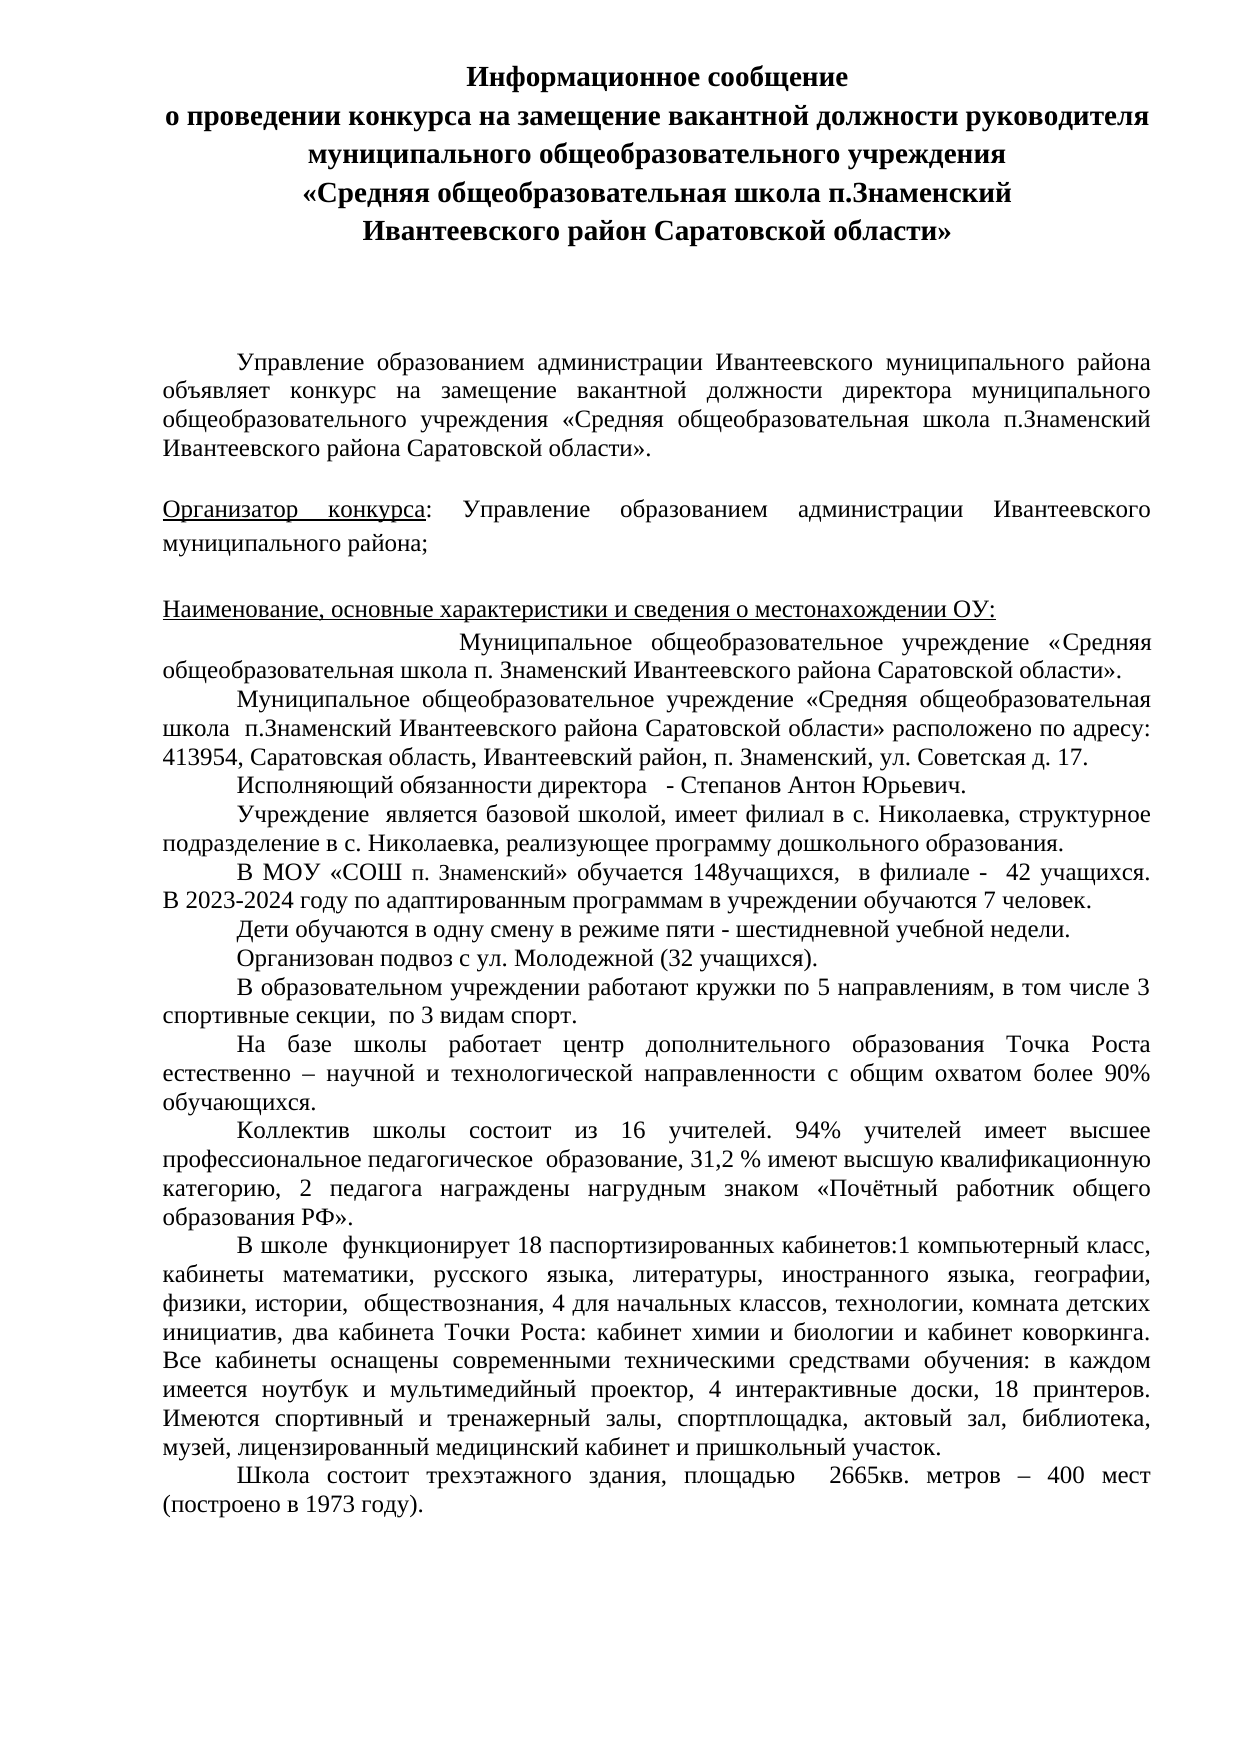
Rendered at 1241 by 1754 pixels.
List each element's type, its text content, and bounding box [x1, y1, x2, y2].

text На базе школы работает центр дополнительного образования Точка Роста естественно – научной и технологической направленности с общим охватом более 90% обучающихся. [162, 1029, 1152, 1115]
text о проведении конкурса на замещение вакантной должности руководителя муниципального общеобразовательного учреждения [162, 98, 1152, 170]
text Дети обучаются в одну смену в режиме пяти - шестидневной учебной недели. [162, 914, 1152, 943]
text Организован подвоз с ул. Молодежной (32 учащихся). [162, 943, 1152, 972]
text Школа состоит трехэтажного здания, площадью 2665кв. метров – 400 мест (построено в 1973 году). [162, 1460, 1152, 1518]
text Исполняющий обязанности директора - Степанов Антон Юрьевич. [162, 770, 1152, 799]
text «Средняя общеобразовательная школа п.Знаменский [162, 175, 1152, 208]
text В МОУ «СОШ п. Знаменский» обучается 148учащихся, в филиале - 42 учащихся. В 2023-2024 году по адаптированным программам в учреждении обучаются 7 человек. [162, 857, 1152, 914]
text Муниципальное общеобразовательное учреждение «Средняя общеобразовательная школа п. Знаменский Ивантеевского района Саратовской области». [162, 627, 1152, 684]
text Коллектив школы состоит из 16 учителей. 94% учителей имеет высшее профессиональное педагогическое образование, 31,2 % имеют высшую квалификационную категорию, 2 педагога награждены нагрудным знаком «Почётный работник общего образования РФ». [162, 1115, 1152, 1230]
text В школе функционирует 18 паспортизированных кабинетов:1 компьютерный класс, кабинеты математики, русского языка, литературы, иностранного языка, географии, физики, истории, обществознания, 4 для начальных классов, технологии, комната детских инициатив, два кабинета Точки Роста: кабинет химии и биологии и кабинет коворкинга. Все кабинеты оснащены современными техническими средствами обучения: в каждом имеется ноутбук и мультимедийный проектор, 4 интерактивные доски, 18 принтеров. Имеются спортивный и тренажерный залы, спортплощадка, актовый зал, библиотека, музей, лицензированный медицинский кабинет и пришкольный участок. [162, 1230, 1152, 1460]
text Управление образованием администрации Ивантеевского муниципального района объявляет конкурс на замещение вакантной должности директора муниципального общеобразовательного учреждения «Средняя общеобразовательная школа п.Знаменский Ивантеевского района Саратовской области». [162, 347, 1152, 462]
text Наименование, основные характеристики и сведения о местонахождении ОУ: [162, 594, 1152, 622]
text Муниципальное общеобразовательное учреждение «Средняя общеобразовательная школа п.Знаменский Ивантеевского района Саратовской области» расположено по адресу: 413954, Саратовская область, Ивантеевский район, п. Знаменский, ул. Советская д. 17. [162, 684, 1152, 770]
text В образовательном учреждении работают кружки по 5 направлениям, в том числе 3 спортивные секции, по 3 видам спорт. [162, 972, 1152, 1029]
text Организатор конкурса: Управление образованием администрации Ивантеевского муниципального района; [162, 494, 1152, 556]
text Информационное сообщение [162, 59, 1152, 93]
text Ивантеевского район Саратовской области» [162, 213, 1152, 247]
text Учреждение является базовой школой, имеет филиал в с. Николаевка, структурное подразделение в с. Николаевка, реализующее программу дошкольного образования. [162, 799, 1152, 857]
